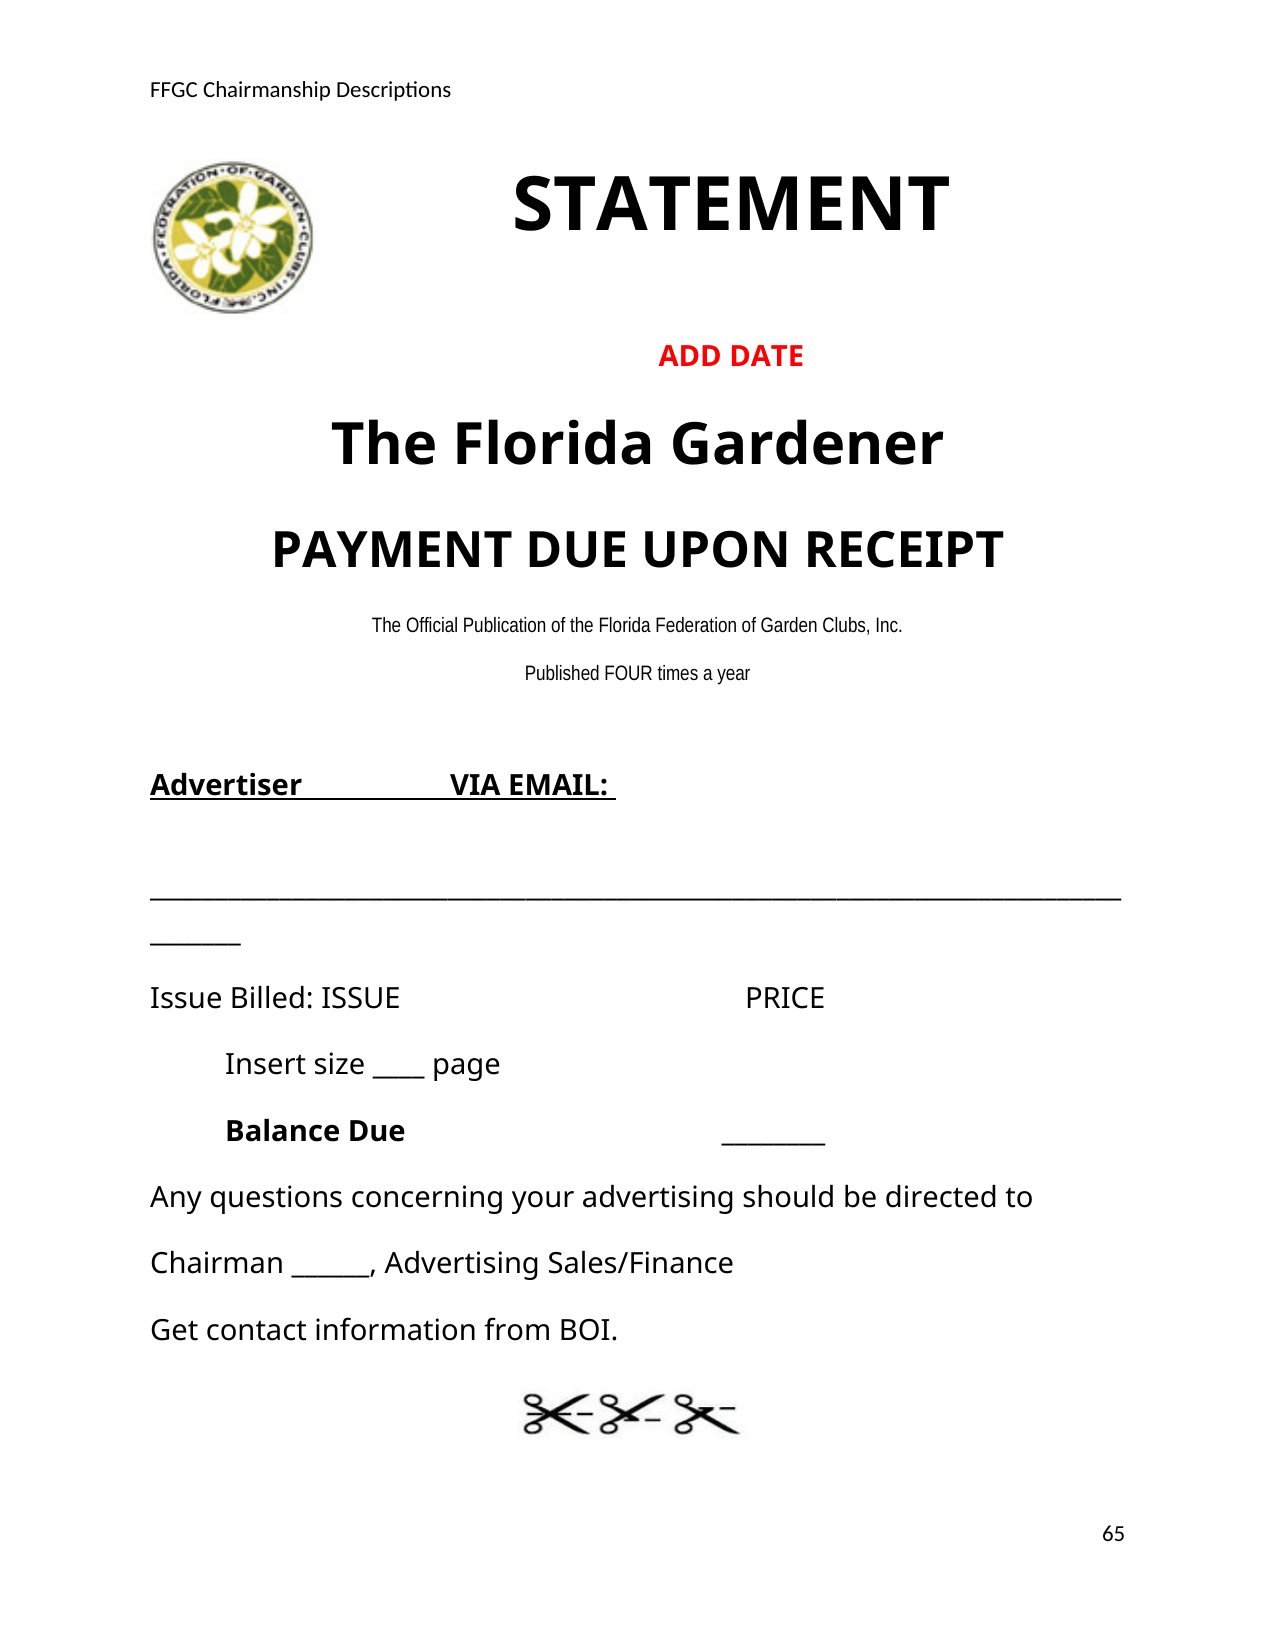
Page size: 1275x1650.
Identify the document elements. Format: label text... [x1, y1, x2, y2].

text The Florida Gardener [150, 402, 1125, 481]
text Get contact information from BOI. [150, 1309, 1125, 1349]
text Insert size ____ page [150, 1043, 1125, 1083]
text Issue Billed: ISSUE PRICE [150, 977, 1125, 1017]
text Published FOUR times a year [150, 661, 1125, 685]
text STATEMENT [150, 150, 1125, 252]
text Advertiser VIA EMAIL: [150, 764, 1125, 804]
text __________________________________________________________________________________ [150, 831, 1125, 950]
picture [150, 158, 319, 314]
text ADD DATE [150, 335, 1125, 375]
text Balance Due ________ [150, 1110, 1125, 1149]
text The Official Publication of the Florida Federation of Garden Clubs, Inc. [150, 613, 1125, 637]
picture [507, 1375, 768, 1467]
text Chairman ______, Advertising Sales/Finance [150, 1243, 1125, 1282]
text Any questions concerning your advertising should be directed to [150, 1176, 1125, 1216]
text PAYMENT DUE UPON RECEIPT [150, 514, 1125, 582]
